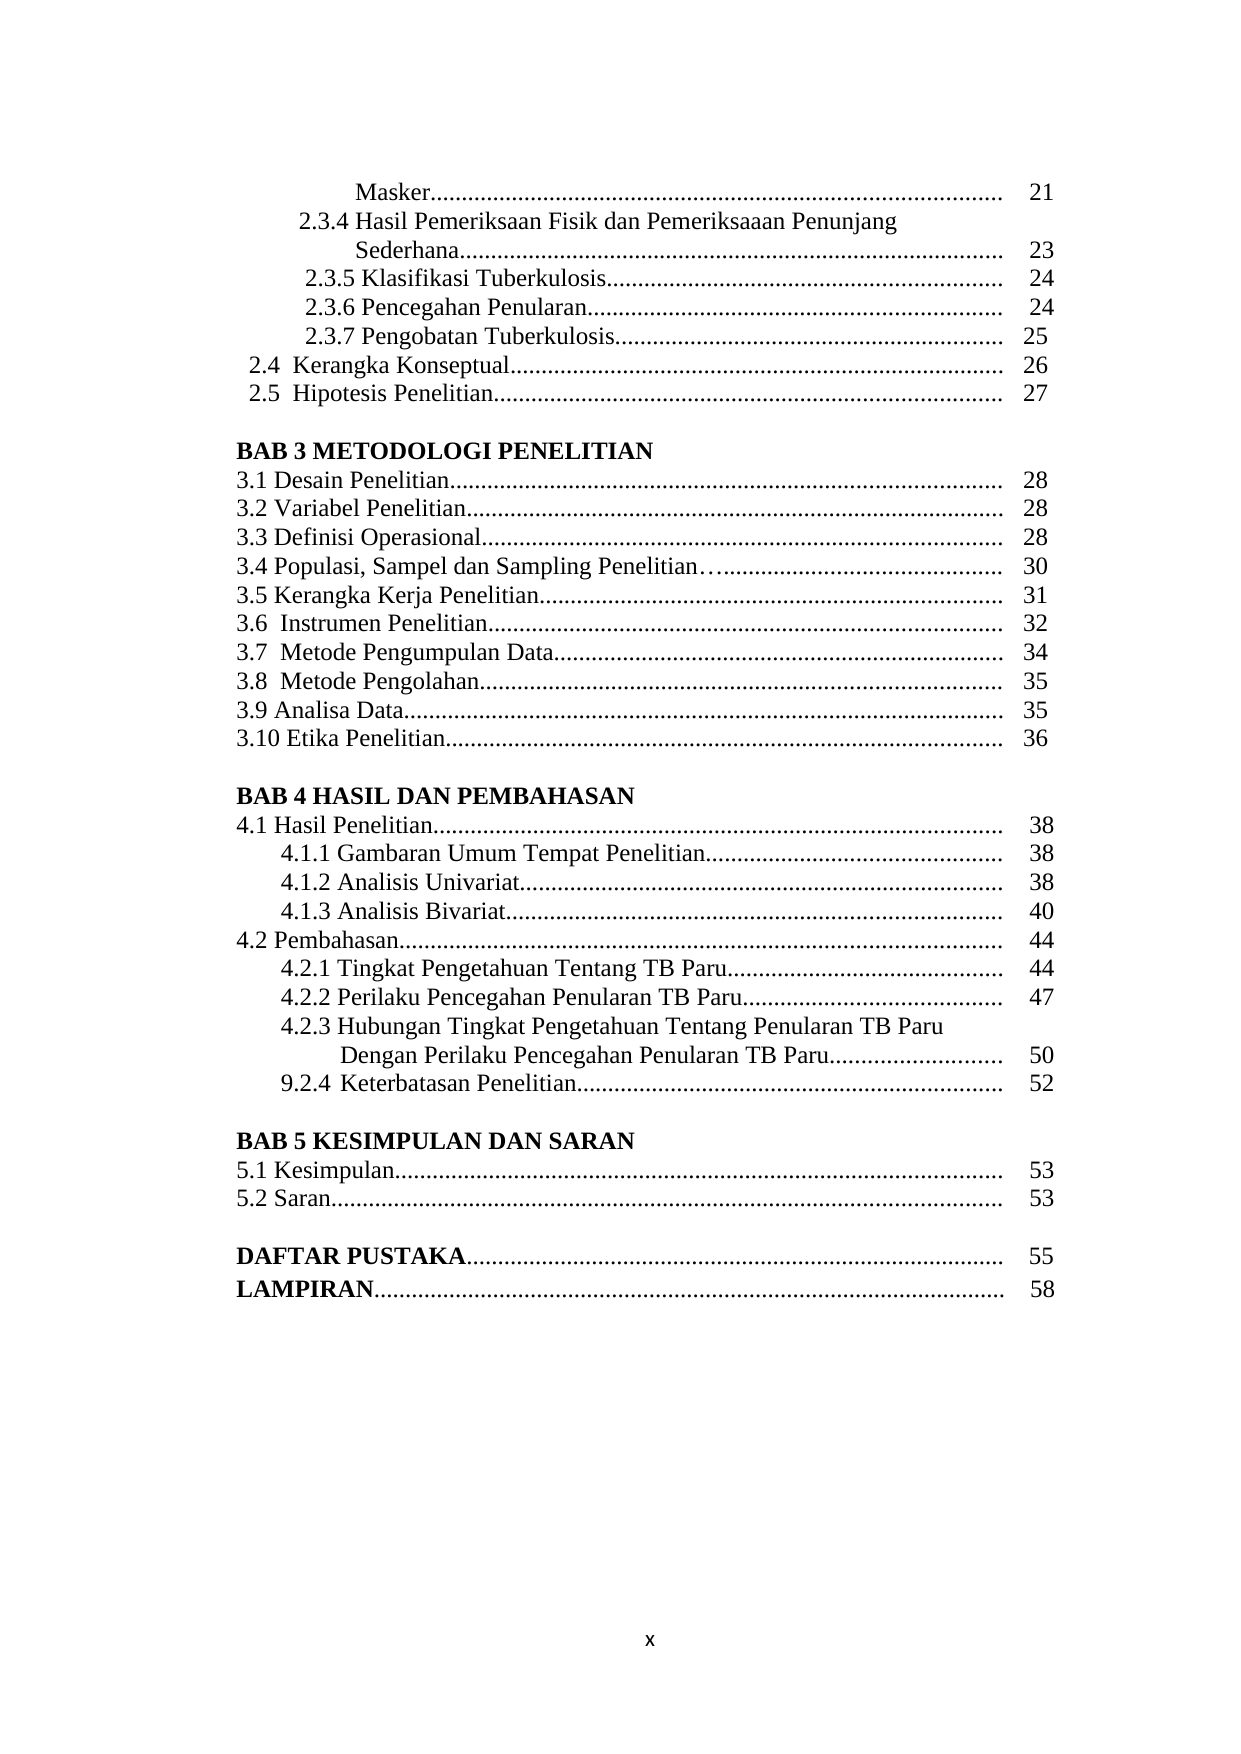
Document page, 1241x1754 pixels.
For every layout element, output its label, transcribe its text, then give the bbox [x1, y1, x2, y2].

text 3.7 Metode Pengumpulan Data.. 34 [236, 637, 1063, 666]
text 4.2 Pembahasan.. 44 [236, 925, 1063, 953]
text LAMPIRAN..................................................................................................... 58 [236, 1274, 1063, 1303]
text 2.4 Kerangka Konseptual. 26 [236, 350, 1063, 378]
text BAB 4 HASIL DAN PEMBAHASAN [236, 781, 1063, 810]
text Masker.......... 21 [236, 177, 1063, 206]
text 4.1.2 Analisis Univariat... 38 [281, 867, 1063, 896]
text 2.5 Hipotesis Penelitian 27 [236, 378, 1063, 407]
text 4.2.3 Hubungan Tingkat Pengetahuan Tentang Penularan TB Paru [281, 1011, 1063, 1040]
text 4.1 Hasil Penelitian... 38 [236, 810, 1063, 838]
text 4.1.1 Gambaran Umum Tempat Penelitian... 38 [281, 838, 1063, 867]
list Keterbatasan Penelitian... 52 [281, 1068, 1063, 1097]
text 5.1 Kesimpulan.. 53 [236, 1155, 1063, 1183]
text 3.6 Instrumen Penelitian.. 32 [236, 608, 1063, 637]
text 3.4 Populasi, Sampel dan Sampling Penelitian…. 30 [236, 551, 1063, 580]
text 3.8 Metode Pengolahan...... 35 [236, 666, 1063, 695]
text 3.5 Kerangka Kerja Penelitian.... 31 [236, 580, 1063, 608]
text 4.2.2 Perilaku Pencegahan Penularan TB Paru... 47 [281, 982, 1063, 1011]
text Sederhana................................ 23 [236, 235, 1063, 263]
text 3.1 Desain Penelitian... 28 [236, 465, 1063, 493]
text 5.2 Saran.. 53 [236, 1183, 1063, 1212]
text 2.3.5 Klasifikasi Tuberkulosis. 24 [236, 263, 1063, 292]
text 3.3 Definisi Operasional.. 28 [236, 522, 1063, 551]
text 3.10 Etika Penelitian.. 36 [236, 723, 1063, 752]
text 2.3.4 Hasil Pemeriksaan Fisik dan Pemeriksaaan Penunjang [236, 206, 1063, 235]
text Dengan Perilaku Pencegahan Penularan TB Paru... 50 [340, 1040, 1063, 1068]
text 4.1.3 Analisis Bivariat.. 40 [281, 896, 1063, 925]
text BAB 3 METODOLOGI PENELITIAN [236, 436, 1063, 465]
text 3.2 Variabel Penelitian.. 28 [236, 493, 1063, 522]
text DAFTAR PUSTAKA...................................................................................... 55 [236, 1241, 1063, 1270]
text 4.2.1 Tingkat Pengetahuan Tentang TB Paru.. 44 [281, 953, 1063, 982]
text 3.9 Analisa Data.... 35 [236, 695, 1063, 723]
text 2.3.7 Pengobatan Tuberkulosis. 25 [236, 321, 1063, 350]
text 2.3.6 Pencegahan Penularan..... 24 [236, 292, 1063, 321]
text BAB 5 KESIMPULAN DAN SARAN [236, 1126, 1063, 1155]
